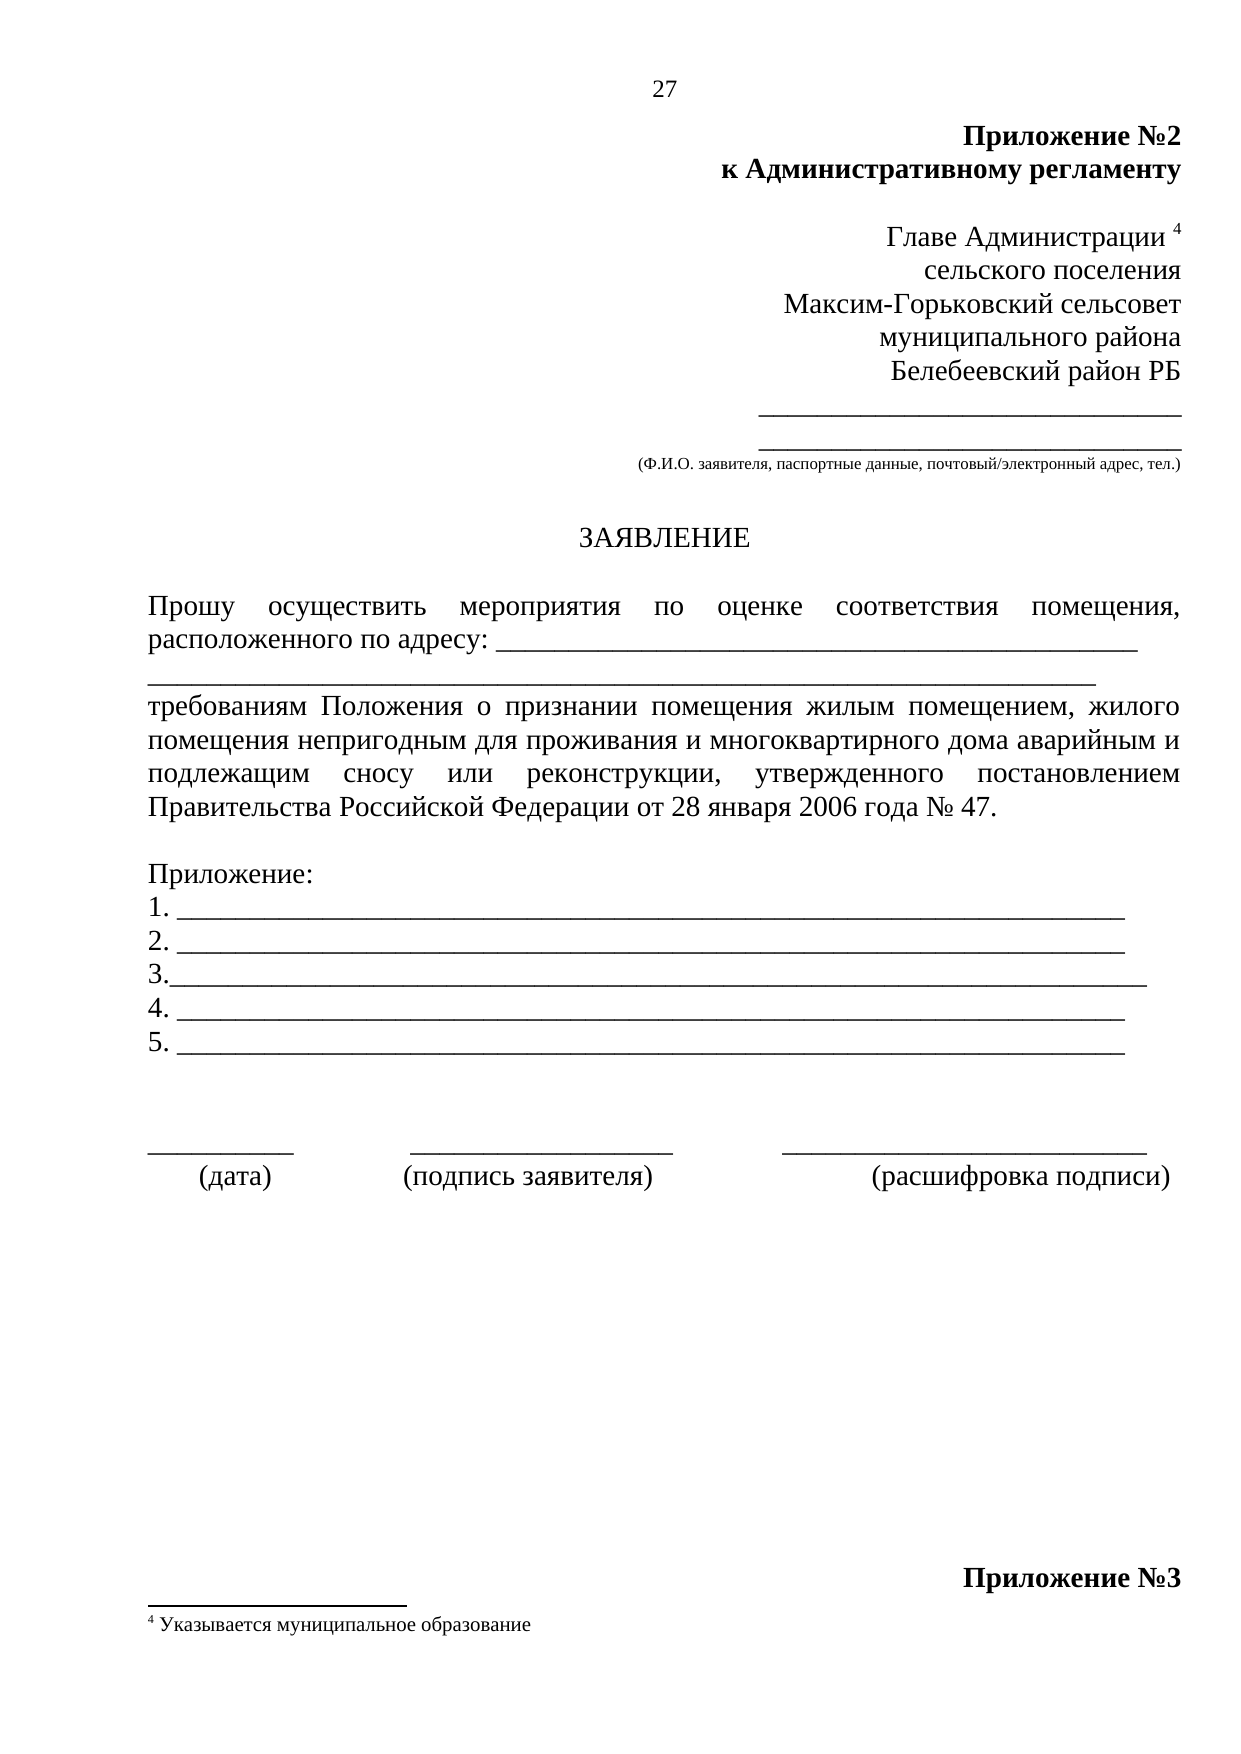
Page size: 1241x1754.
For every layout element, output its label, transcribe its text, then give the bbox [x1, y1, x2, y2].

text Прошу осуществить мероприятия по оценке соответствия помещения, расположенного по адресу: ____________________________________________ [148, 588, 1181, 655]
text муниципального района [148, 319, 1181, 353]
text Главе Администрации [148, 219, 1181, 252]
text _________________________________________________________________ [148, 655, 1181, 688]
text к Административному регламенту [148, 152, 1181, 185]
text Приложение №3 [148, 1560, 1181, 1594]
text сельского поселения [148, 252, 1181, 286]
text Белебеевский район РБ [148, 353, 1181, 386]
text 4. _________________________________________________________________ [148, 990, 1181, 1024]
text требованиям Положения о признании помещения жилым помещением, жилого помещения непригодным для проживания и многоквартирного дома аварийным и подлежащим сносу или реконструкции, утвержденного постановлением Правительства Российской Федерации от 28 января 2006 года № 47. [148, 688, 1181, 822]
text Максим-Горьковский сельсовет [148, 286, 1181, 319]
text (Ф.И.О. заявителя, паспортные данные, почтовый/электронный адрес, тел.) [148, 453, 1181, 487]
text __________ __________________ _________________________ [148, 1124, 1181, 1158]
text 3.___________________________________________________________________ [148, 957, 1181, 990]
text 2. _________________________________________________________________ [148, 923, 1181, 957]
text (дата) (подпись заявителя) (расшифровка подписи) [148, 1158, 1181, 1191]
text Приложение №2 [148, 118, 1181, 152]
text 5. _________________________________________________________________ [148, 1024, 1181, 1057]
text 1. _________________________________________________________________ [148, 889, 1181, 923]
text _____________________________ [148, 386, 1181, 420]
text _____________________________ [148, 420, 1181, 453]
text Приложение: [148, 856, 1181, 889]
text ЗАЯВЛЕНИЕ [148, 521, 1181, 554]
